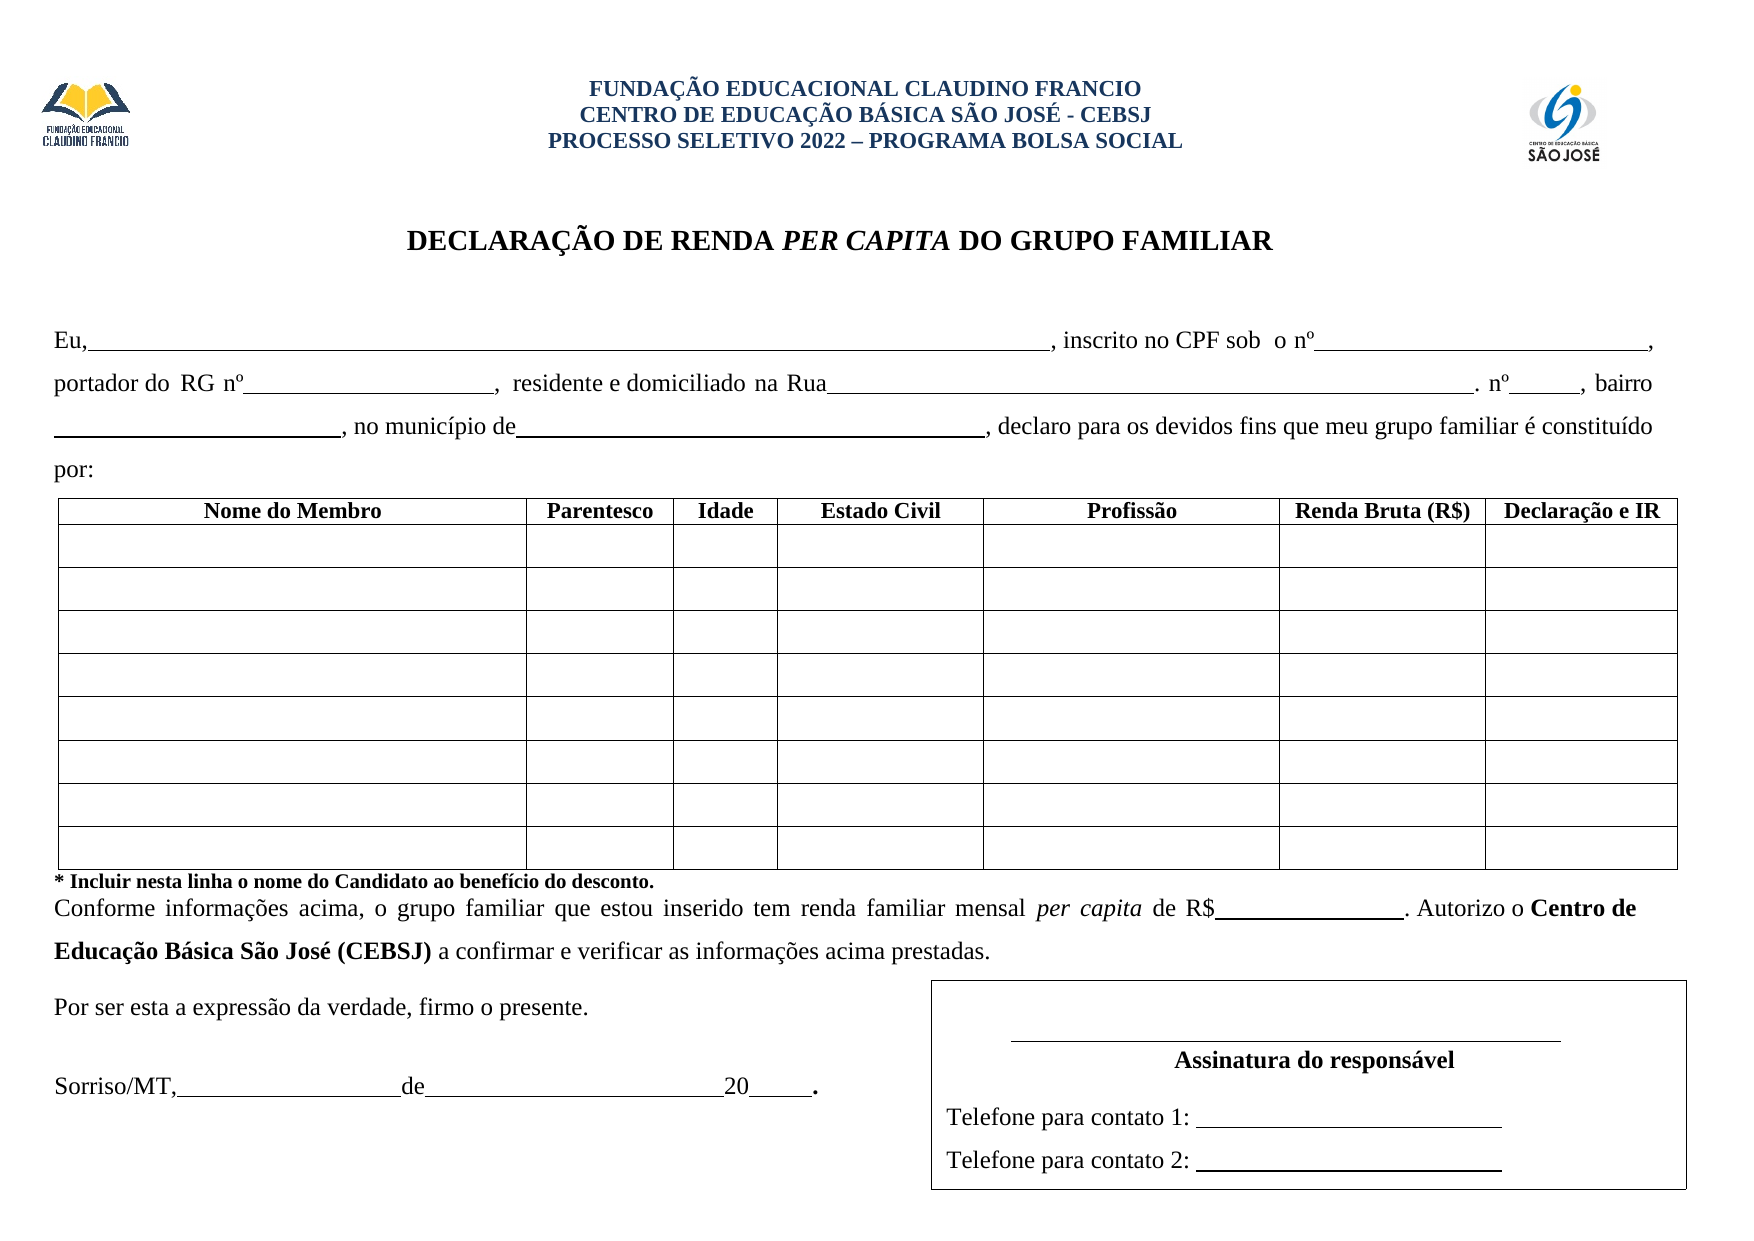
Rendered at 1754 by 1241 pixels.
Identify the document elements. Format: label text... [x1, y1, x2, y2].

table_cell [674, 654, 777, 696]
table_cell [984, 525, 1279, 567]
table_cell [778, 697, 983, 739]
table_cell [59, 568, 526, 610]
table_cell [984, 697, 1279, 739]
table_header Idade [674, 499, 777, 524]
table_cell [984, 827, 1279, 869]
table_cell [984, 654, 1279, 696]
table_cell [778, 827, 983, 869]
table_cell [59, 827, 526, 869]
table_cell [674, 525, 777, 567]
table_cell [1280, 525, 1485, 567]
table_cell [1486, 741, 1677, 783]
table_cell [1280, 827, 1485, 869]
table_cell [1280, 697, 1485, 739]
table_cell [527, 654, 673, 696]
table_cell [1280, 611, 1485, 653]
table_cell [527, 697, 673, 739]
table_cell [1486, 568, 1677, 610]
table_cell [1486, 827, 1677, 869]
table_header Declaração e IR [1486, 499, 1677, 524]
text Eu, , inscrito no CPF sob o nº , portador do RG nº , residente e domiciliado na Rua . nº , bairro [54, 325, 1654, 397]
text Sorriso/MT, de 20 . [42, 1071, 1689, 1100]
table_cell [59, 654, 526, 696]
table_header Profissão [984, 499, 1279, 524]
table_header Estado Civil [778, 499, 983, 524]
table_cell [674, 784, 777, 826]
text * Incluir nesta linha o nome do Candidato ao benefício do desconto. [54, 870, 1689, 893]
table_cell [59, 741, 526, 783]
table_cell [778, 611, 983, 653]
table_cell [527, 827, 673, 869]
table_cell [984, 784, 1279, 826]
text , no município de , declaro para os devidos fins que meu grupo familiar é constituído por: [54, 411, 1654, 483]
table_cell [674, 741, 777, 783]
table_cell [1486, 784, 1677, 826]
table_cell [778, 525, 983, 567]
table_cell [59, 525, 526, 567]
table_header Nome do Membro [59, 499, 526, 524]
table_cell [1486, 525, 1677, 567]
table_header Renda Bruta (R$) [1280, 499, 1485, 524]
text Conforme informações acima, o grupo familiar que estou inserido tem renda familiar mensal per capita de R$ . Autorizo o Centro de Educação Básica São José (CEBSJ) a confirmar e verificar as informações acima prestadas. [54, 893, 1654, 965]
table_cell [1486, 697, 1677, 739]
picture [41, 76, 131, 146]
text DECLARAÇÃO DE RENDA PER CAPITA DO GRUPO FAMILIAR [404, 223, 1275, 256]
table_cell [59, 784, 526, 826]
table_cell [1280, 784, 1485, 826]
table_cell [674, 568, 777, 610]
table_cell [984, 741, 1279, 783]
table_cell [527, 784, 673, 826]
table_cell [1280, 568, 1485, 610]
text Por ser esta a expressão da verdade, firmo o presente. [54, 992, 1689, 1021]
table_cell [778, 654, 983, 696]
table_cell [1280, 741, 1485, 783]
table_cell [778, 784, 983, 826]
picture [1522, 77, 1607, 169]
table_cell [59, 611, 526, 653]
table_cell [59, 697, 526, 739]
table_cell [1280, 654, 1485, 696]
table_cell [527, 568, 673, 610]
table_cell [527, 611, 673, 653]
table_cell [674, 697, 777, 739]
table_cell [1486, 654, 1677, 696]
table_cell [984, 611, 1279, 653]
table_header Parentesco [527, 499, 673, 524]
table_cell [674, 611, 777, 653]
table_cell [984, 568, 1279, 610]
table_cell [778, 568, 983, 610]
table_cell [778, 741, 983, 783]
table_cell [527, 741, 673, 783]
table_cell [527, 525, 673, 567]
table_cell [1486, 611, 1677, 653]
table_cell [674, 827, 777, 869]
